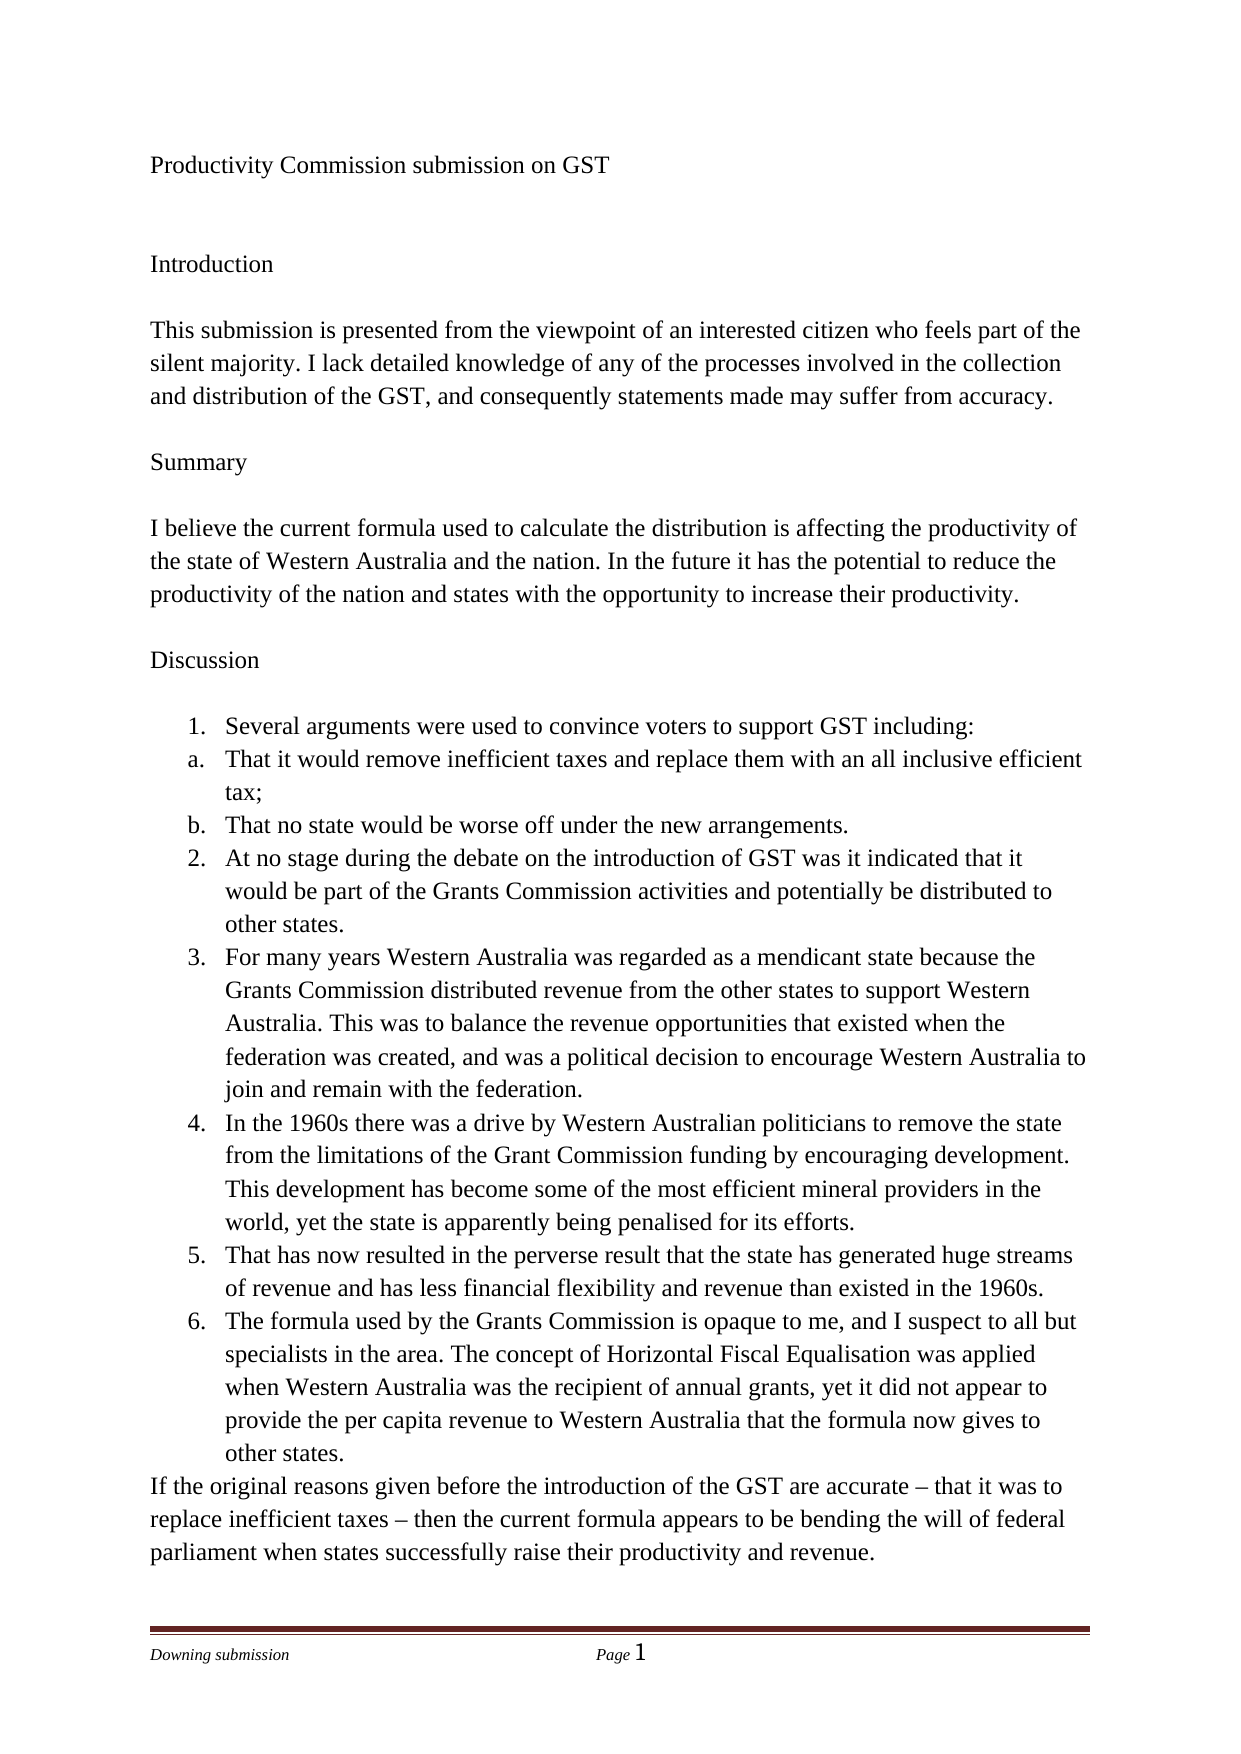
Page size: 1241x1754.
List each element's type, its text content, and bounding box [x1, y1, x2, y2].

text This submission is presented from the viewpoint of an interested citizen who feels part of the silent majority. I lack detailed knowledge of any of the processes involved in the collection and distribution of the GST, and consequently statements made may suffer from accuracy. [150, 315, 1090, 410]
list At no stage during the debate on the introduction of GST was it indicated that it would be part of the Grants Commission activities and potentially be distributed to other states. [187, 843, 1090, 938]
list That it would remove inefficient taxes and replace them with an all inclusive efficient tax; [187, 744, 1090, 806]
text Productivity Commission submission on GST [150, 150, 1090, 179]
text Introduction [150, 249, 1090, 278]
list That has now resulted in the perverse result that the state has generated huge streams of revenue and has less financial flexibility and revenue than existed in the 1960s. [187, 1240, 1090, 1301]
text I believe the current formula used to calculate the distribution is affecting the productivity of the state of Western Australia and the nation. In the future it has the potential to reduce the productivity of the nation and states with the opportunity to increase their productivity. [150, 513, 1090, 608]
text Summary [150, 447, 1090, 476]
text Discussion [150, 645, 1090, 674]
list For many years Western Australia was regarded as a mendicant state because the Grants Commission distributed revenue from the other states to support Western Australia. This was to balance the revenue opportunities that existed when the federation was created, and was a political decision to encourage Western Australia to join and remain with the federation. [187, 942, 1090, 1103]
text If the original reasons given before the introduction of the GST are accurate – that it was to replace inefficient taxes – then the current formula appears to be bending the will of federal parliament when states successfully raise their productivity and revenue. [150, 1471, 1090, 1566]
list The formula used by the Grants Commission is opaque to me, and I suspect to all but specialists in the area. The concept of Horizontal Fiscal Equalisation was applied when Western Australia was the recipient of annual grants, yet it did not appear to provide the per capita revenue to Western Australia that the formula now gives to other states. [187, 1306, 1090, 1467]
list In the 1960s there was a drive by Western Australian politicians to remove the state from the limitations of the Grant Commission funding by encouraging development. This development has become some of the most efficient mineral providers in the world, yet the state is apparently being penalised for its efforts. [187, 1108, 1090, 1235]
list Several arguments were used to convince voters to support GST including: [187, 711, 1090, 740]
list That no state would be worse off under the new arrangements. [187, 810, 1090, 839]
